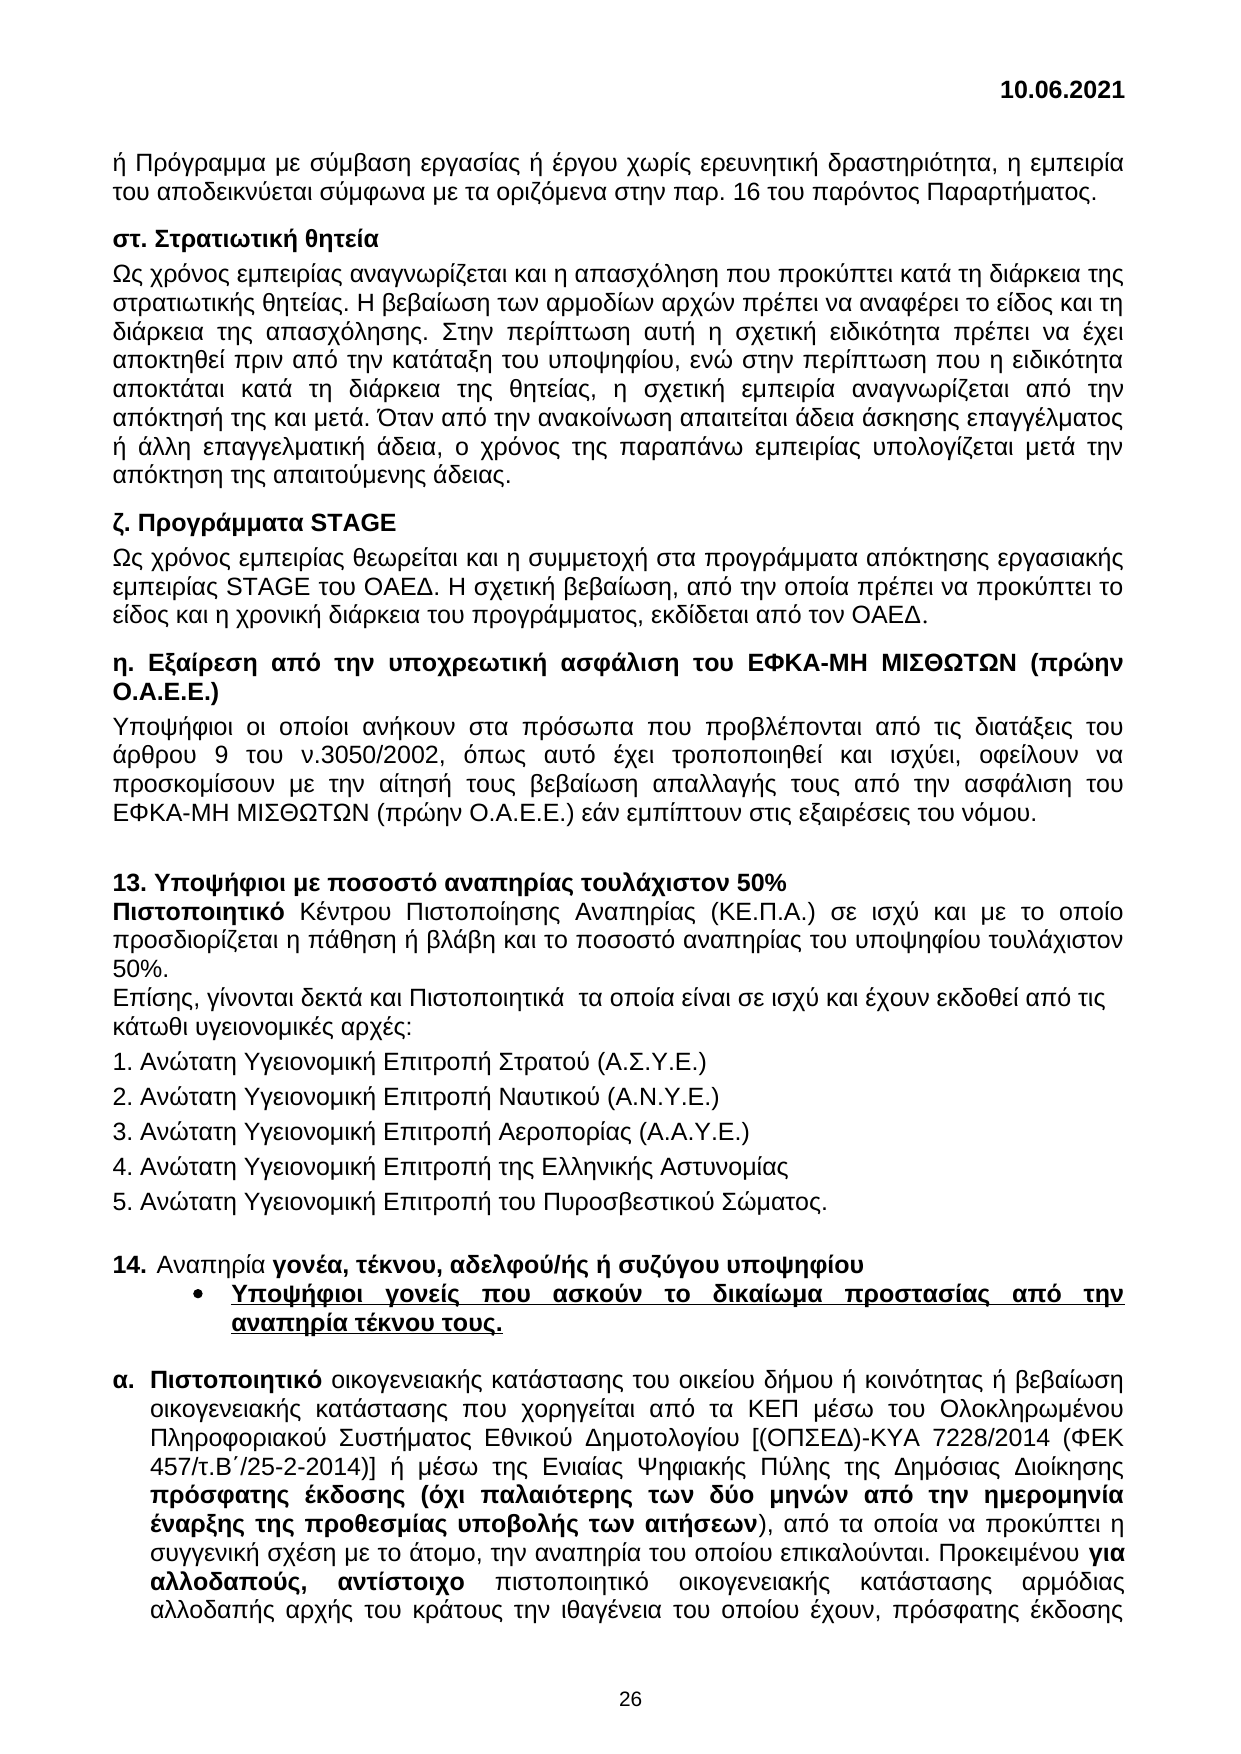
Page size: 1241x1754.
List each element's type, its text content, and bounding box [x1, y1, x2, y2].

list Υποψήφιοι γονείς που ασκούν το δικαίωμα προστασίας από την αναπηρία τέκνου τους. [193, 1279, 1125, 1337]
text Ως χρόνος εμπειρίας θεωρείται και η συμμετοχή στα προγράμματα απόκτησης εργασιακής εμπειρίας STAGE του ΟΑΕΔ. Η σχετική βεβαίωση, από την οποία πρέπει να προκύπτει το είδος και η χρονική διάρκεια του προγράμματος, εκδίδεται από τον ΟΑΕΔ. [112, 543, 1125, 629]
text Επίσης, γίνονται δεκτά και Πιστοποιητικά τα οποία είναι σε ισχύ και έχουν εκδοθεί από τις κάτωθι υγειονομικές αρχές: [112, 983, 1125, 1040]
text Υποψήφιοι οι οποίοι ανήκουν στα πρόσωπα που προβλέπονται από τις διατάξεις του άρθρου 9 του ν.3050/2002, όπως αυτό έχει τροποποιηθεί και ισχύει, οφείλουν να προσκομίσουν με την αίτησή τους βεβαίωση απαλλαγής τους από την ασφάλιση του ΕΦΚΑ-ΜΗ ΜΙΣΘΩΤΩΝ (πρώην Ο.Α.Ε.Ε.) εάν εμπίπτουν στις εξαιρέσεις του νόμου. [112, 712, 1125, 827]
text η. Εξαίρεση από την υποχρεωτική ασφάλιση του ΕΦΚΑ-ΜΗ ΜΙΣΘΩΤΩΝ (πρώην Ο.Α.Ε.Ε.) [112, 648, 1125, 705]
text 3. Ανώτατη Υγειονομική Επιτροπή Αεροπορίας (Α.Α.Υ.Ε.) [112, 1117, 1125, 1145]
text 4. Ανώτατη Υγειονομική Επιτροπή της Ελληνικής Αστυνομίας [112, 1152, 1125, 1180]
text 14. Αναπηρία γονέα, τέκνου, αδελφού/ής ή συζύγου υποψηφίου [112, 1250, 1125, 1279]
text 2. Ανώτατη Υγειονομική Επιτροπή Ναυτικού (Α.Ν.Υ.Ε.) [112, 1082, 1125, 1110]
text 13. Υποψήφιοι με ποσοστό αναπηρίας τουλάχιστον 50% [112, 868, 1125, 897]
text Πιστοποιητικό Κέντρου Πιστοποίησης Αναπηρίας (ΚΕ.Π.Α.) σε ισχύ και με το οποίο προσδιορίζεται η πάθηση ή βλάβη και το ποσοστό αναπηρίας του υποψηφίου τουλάχιστον 50%. [112, 897, 1125, 983]
text στ. Στρατιωτική θητεία [112, 224, 1125, 253]
text ζ. Προγράμματα STAGE [112, 508, 1125, 536]
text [112, 1365, 1125, 1624]
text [112, 148, 1125, 205]
text 5. Ανώτατη Υγειονομική Επιτροπή του Πυροσβεστικού Σώματος. [112, 1187, 1125, 1215]
text Ως χρόνος εμπειρίας αναγνωρίζεται και η απασχόληση που προκύπτει κατά τη διάρκεια της στρατιωτικής θητείας. Η βεβαίωση των αρμοδίων αρχών πρέπει να αναφέρει το είδος και τη διάρκεια της απασχόλησης. Στην περίπτωση αυτή η σχετική ειδικότητα πρέπει να έχει αποκτηθεί πριν από την κατάταξη του υποψηφίου, ενώ στην περίπτωση που η ειδικότητα αποκτάται κατά τη διάρκεια της θητείας, η σχετική εμπειρία αναγνωρίζεται από την απόκτησή της και μετά. Όταν από την ανακοίνωση απαιτείται άδεια άσκησης επαγγέλματος ή άλλη επαγγελματική άδεια, ο χρόνος της παραπάνω εμπειρίας υπολογίζεται μετά την απόκτηση της απαιτούμενης άδειας. [112, 259, 1125, 489]
text 1. Ανώτατη Υγειονομική Επιτροπή Στρατού (Α.Σ.Υ.Ε.) [112, 1047, 1125, 1075]
